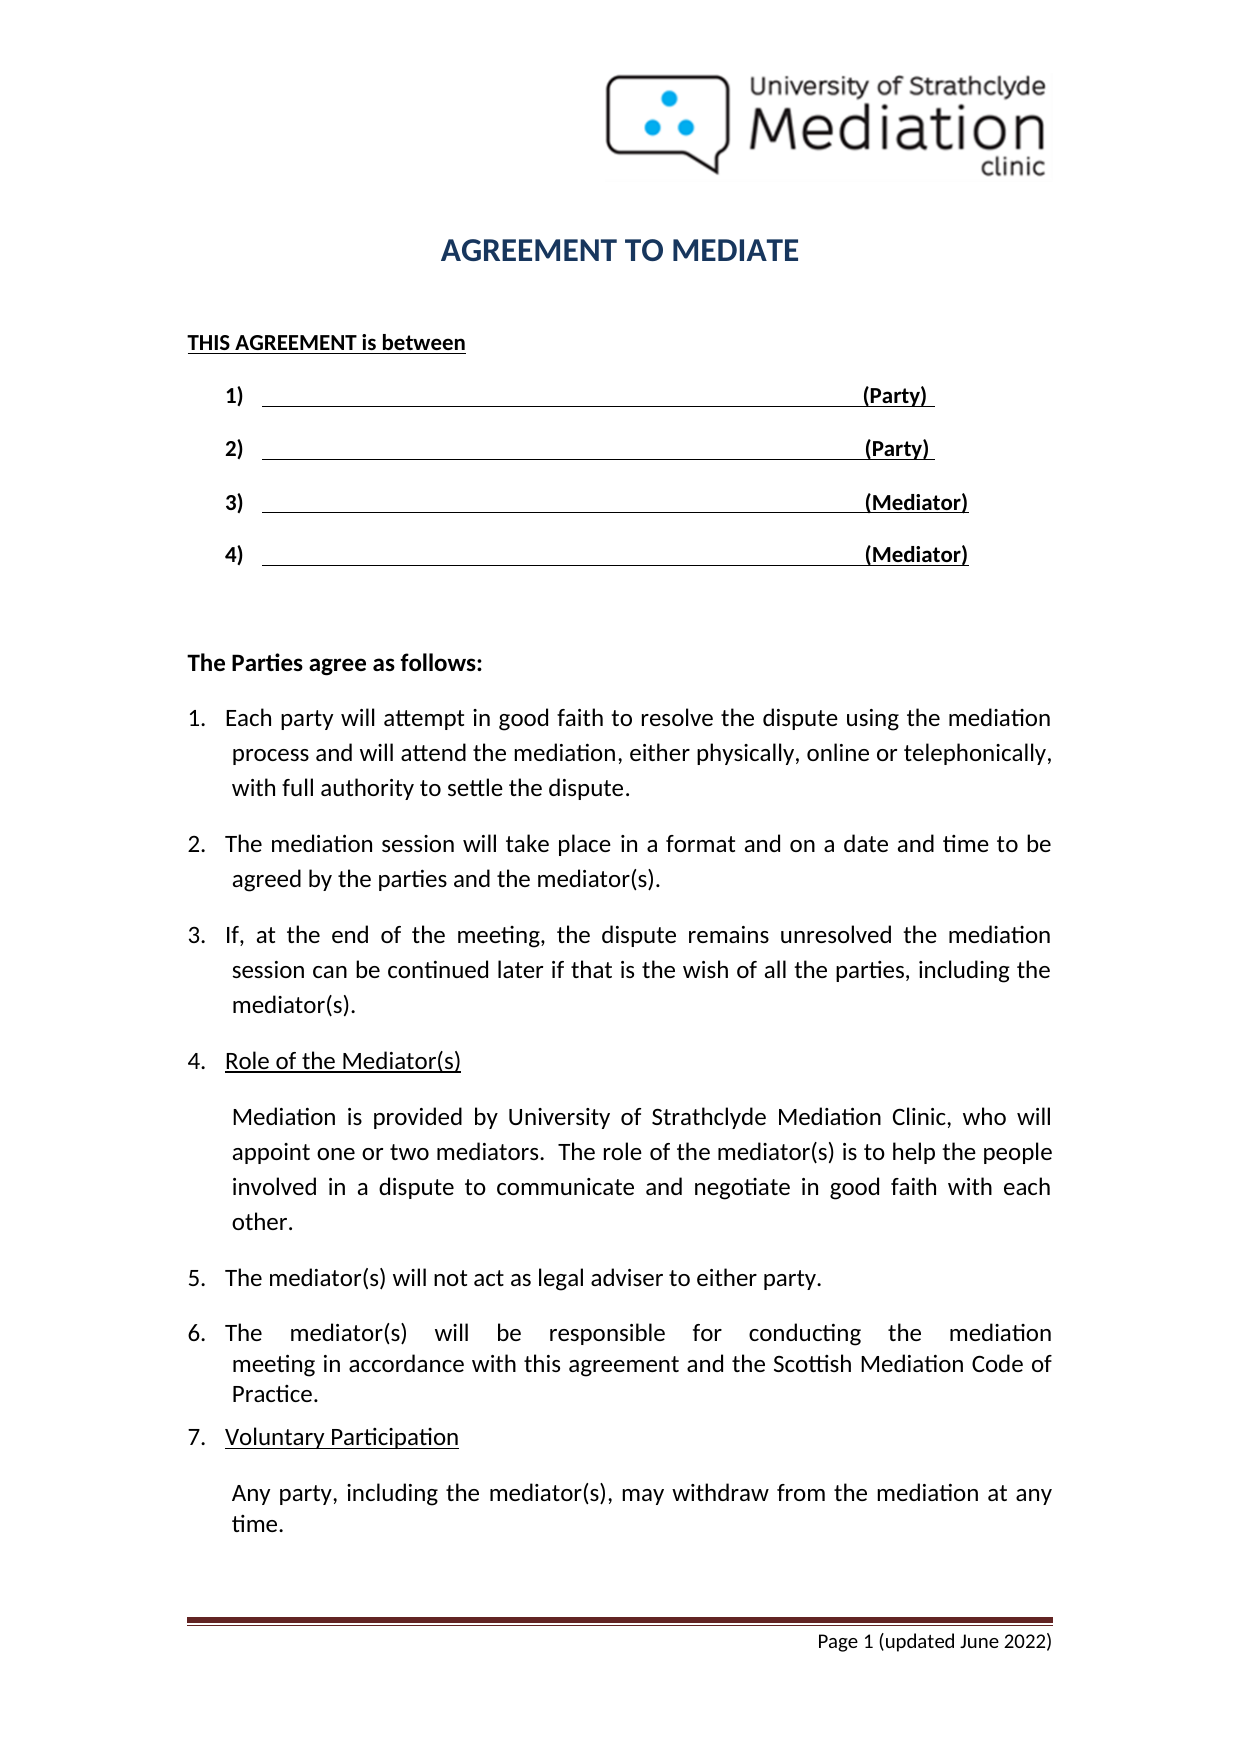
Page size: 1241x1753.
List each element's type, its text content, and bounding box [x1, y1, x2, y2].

list (Mediator) [225, 541, 1053, 569]
list (Mediator) [225, 488, 1053, 516]
list If, at the end of the meeting, the dispute remains unresolved the mediation session can be continued later if that is the wish of all the parties, including the mediator(s). [187, 919, 1053, 1020]
list Role of the Mediator(s) [187, 1045, 1053, 1076]
list The mediator(s) will not act as legal adviser to either party. [187, 1262, 1053, 1292]
list The mediation session will take place in a format and on a date and time to be agreed by the parties and the mediator(s). [187, 828, 1053, 894]
subtitle AGREEMENT TO MEDIATE [187, 229, 1053, 269]
text Mediation is provided by University of Strathclyde Mediation Clinic, who will appoint one or two mediators. The role of the mediator(s) is to help the people involved in a dispute to communicate and negotiate in good faith with each other. [232, 1101, 1053, 1236]
text THIS AGREEMENT is between [187, 328, 1053, 357]
text The Parties agree as follows: [187, 647, 1053, 677]
picture [604, 73, 1054, 184]
list (Party) [225, 382, 1053, 409]
text Any party, including the mediator(s), may withdraw from the mediation at any time. [232, 1477, 1053, 1538]
list Voluntary Participation [187, 1422, 1053, 1452]
list Each party will attempt in good faith to resolve the dispute using the mediation process and will attend the mediation, either physically, online or telephonically, with full authority to settle the dispute. [187, 702, 1053, 803]
list The mediator(s) will be responsible for conducting the mediation meeting in accordance with this agreement and the Scottish Mediation Code of Practice. [187, 1317, 1053, 1409]
list (Party) [225, 434, 1053, 463]
